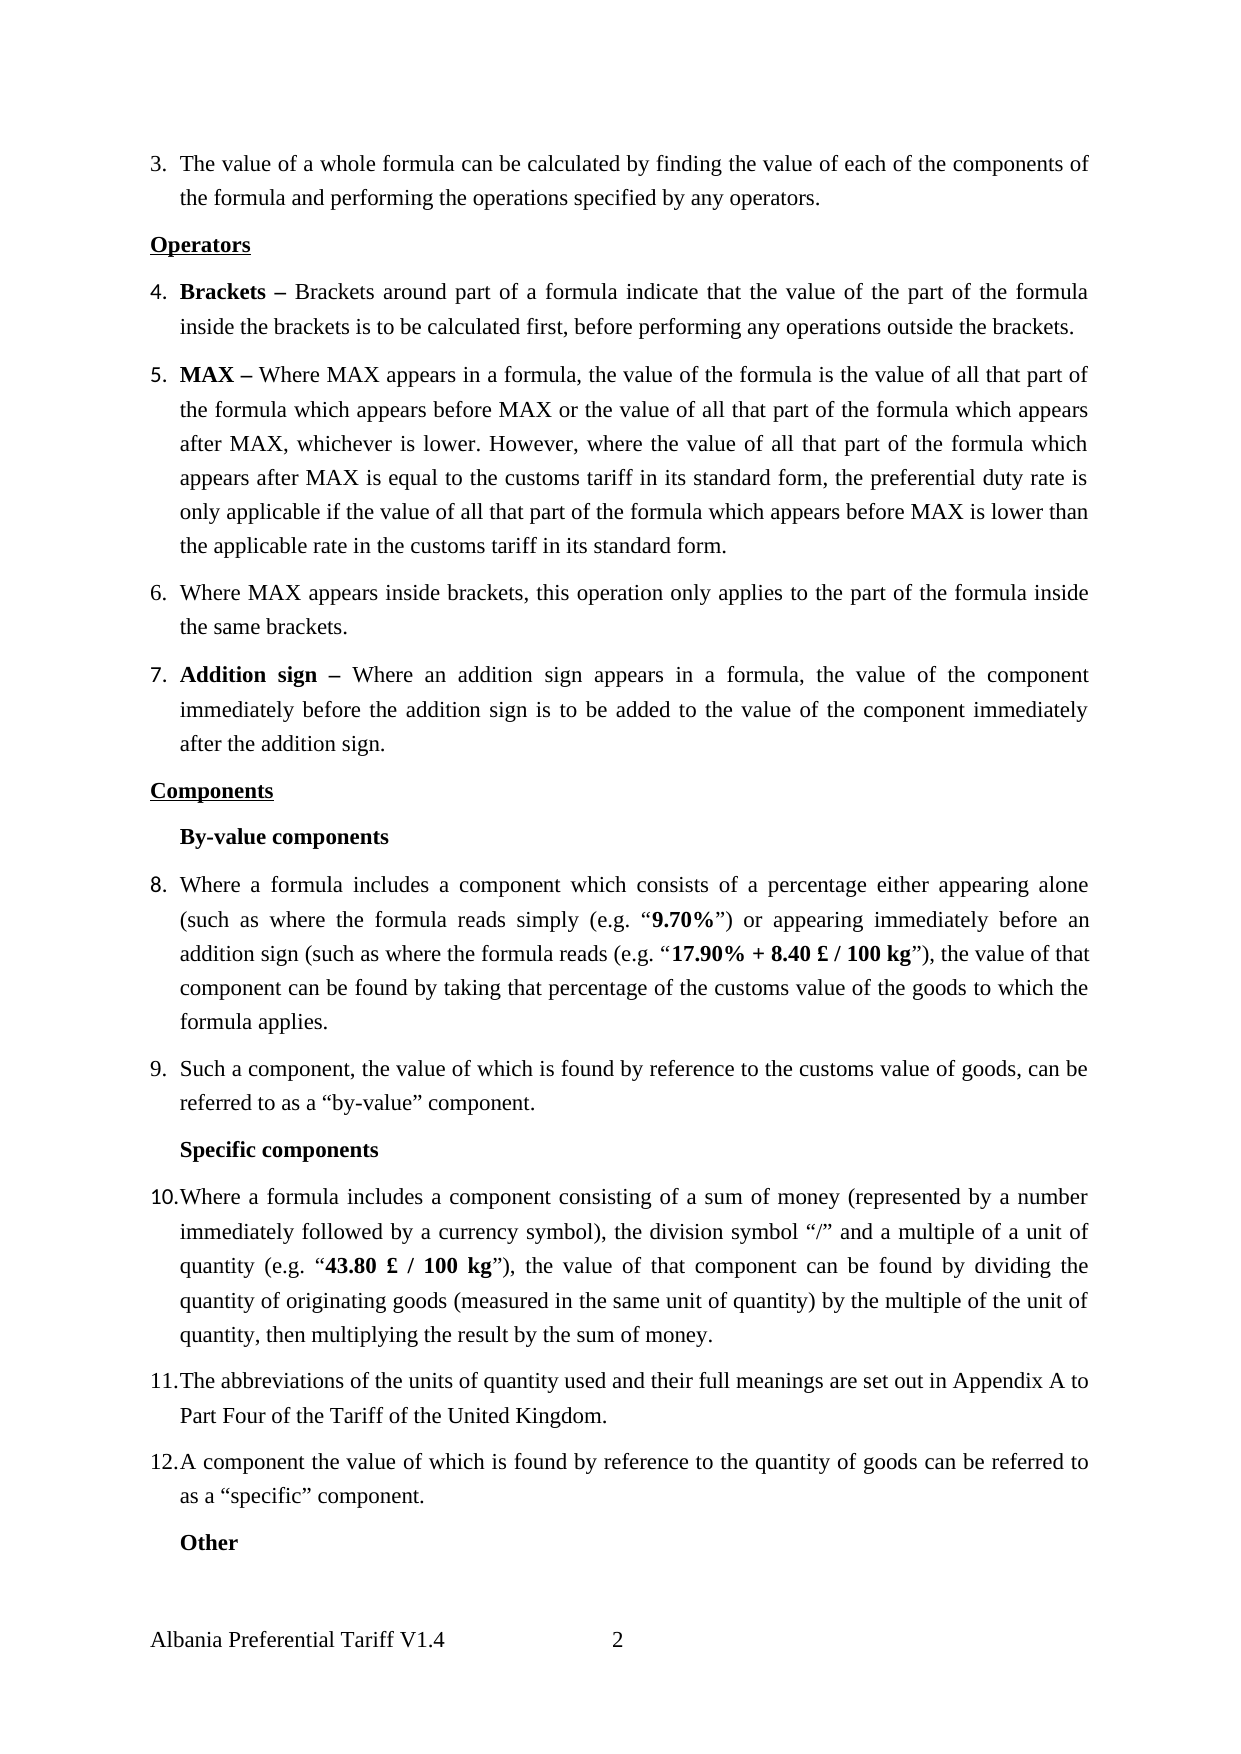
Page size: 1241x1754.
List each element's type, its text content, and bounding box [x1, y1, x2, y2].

list MAX – Where MAX appears in a formula, the value of the formula is the value of all that part of the formula which appears before MAX or the value of all that part of the formula which appears after MAX, whichever is lower. However, where the value of all that part of the formula which appears after MAX is equal to the customs tariff in its standard form, the preferential duty rate is only applicable if the value of all that part of the formula which appears before MAX is lower than the applicable rate in the customs tariff in its standard form. [150, 360, 1090, 559]
text Components [150, 777, 1090, 803]
list Where MAX appears inside brackets, this operation only applies to the part of the formula inside the same brackets. [150, 579, 1090, 640]
list Where a formula includes a component consisting of a sum of money (represented by a number immediately followed by a currency symbol), the division symbol “/” and a multiple of a unit of quantity (e.g. “43.80 £ / 100 kg”), the value of that component can be found by dividing the quantity of originating goods (measured in the same unit of quantity) by the multiple of the unit of quantity, then multiplying the result by the sum of money. [150, 1182, 1090, 1347]
list Where a formula includes a component which consists of a percentage either appearing alone (such as where the formula reads simply (e.g. “9.70%”) or appearing immediately before an addition sign (such as where the formula reads (e.g. “17.90% + 8.40 £ / 100 kg”), the value of that component can be found by taking that percentage of the customs value of the goods to which the formula applies. [150, 870, 1090, 1035]
list The abbreviations of the units of quantity used and their full meanings are set out in Appendix A to Part Four of the Tariff of the United Kingdom. [150, 1367, 1090, 1428]
list Brackets – Brackets around part of a formula indicate that the value of the part of the formula inside the brackets is to be calculated first, before performing any operations outside the brackets. [150, 277, 1090, 340]
list A component the value of which is found by reference to the quantity of goods can be referred to as a “specific” component. [150, 1448, 1090, 1509]
list The value of a whole formula can be calculated by finding the value of each of the components of the formula and performing the operations specified by any operators. [150, 150, 1090, 211]
list By-value components [179, 823, 1090, 850]
list Specific components [179, 1136, 1090, 1162]
text Operators [150, 231, 1090, 257]
list Such a component, the value of which is found by reference to the customs value of goods, can be referred to as a “by-value” component. [150, 1055, 1090, 1116]
text Other [150, 1529, 1090, 1556]
list Addition sign – Where an addition sign appears in a formula, the value of the component immediately before the addition sign is to be added to the value of the component immediately after the addition sign. [150, 660, 1090, 756]
